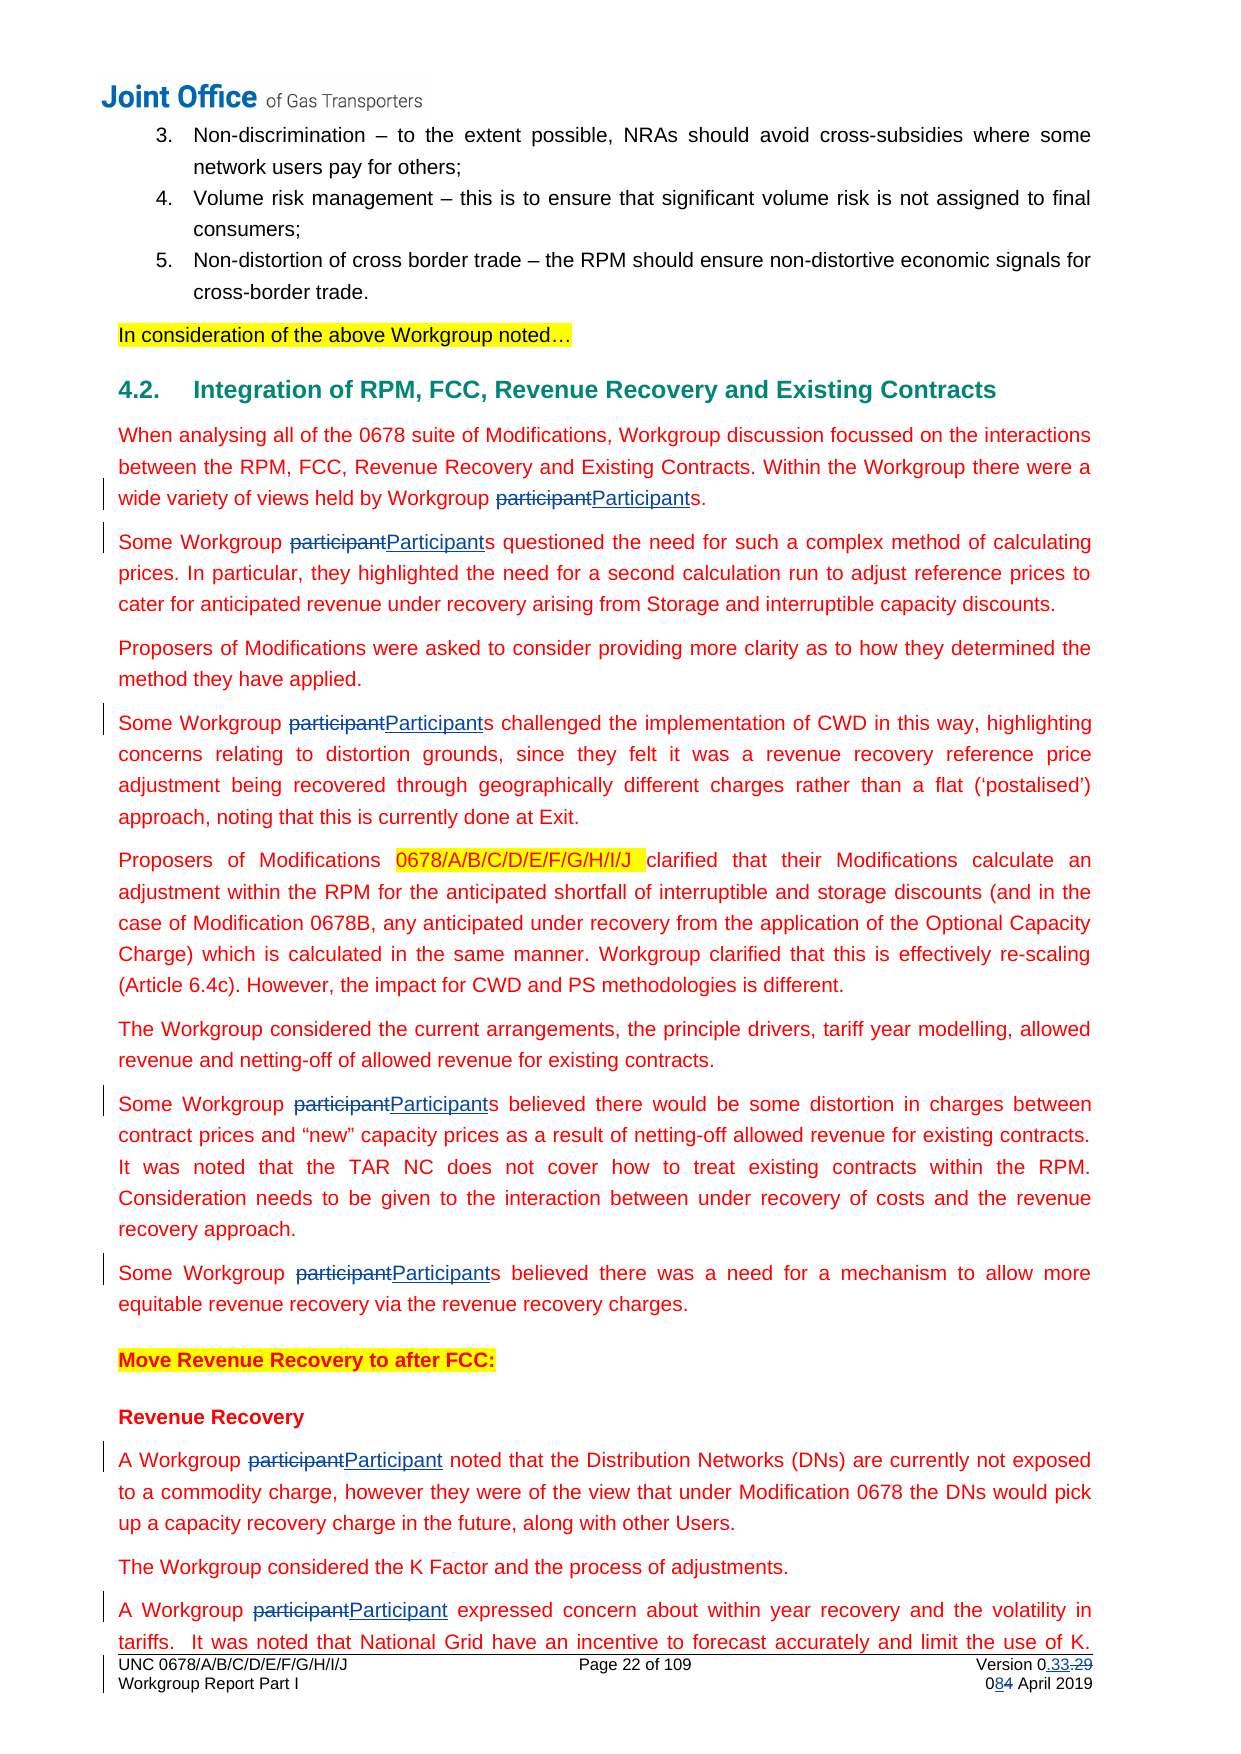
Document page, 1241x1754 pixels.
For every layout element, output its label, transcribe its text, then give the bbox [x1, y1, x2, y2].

text Proposers of Modifications 0678/A/B/C/D/E/F/G/H/I/J clarified that their Modifications calculate an adjustment within the RPM for the anticipated shortfall of interruptible and storage discounts (and in the case of Modification 0678B, any anticipated under recovery from the application of the Optional Capacity Charge) which is calculated in the same manner. Workgroup clarified that this is effectively re-scaling (Article 6.4c). However, the impact for CWD and PS methodologies is different. [118, 841, 1093, 997]
text Some Workgroup s challenged the implementation of CWD in this way, highlighting concerns relating to distortion grounds, since they felt it was a revenue recovery reference price adjustment being recovered through geographically different charges rather than a flat (‘postalised’) approach, noting that this is currently done at Exit. [118, 703, 1093, 828]
text Some Workgroup s believed there would be some distortion in charges between contract prices and “new” capacity prices as a result of netting-off allowed revenue for existing contracts. It was noted that the TAR NC does not cover how to treat existing contracts within the RPM. Consideration needs to be given to the interaction between under recovery of costs and the revenue recovery approach. [118, 1085, 1093, 1241]
subtitle Integration of RPM, FCC, Revenue Recovery and Existing Contracts [118, 372, 1093, 403]
text Some Workgroup s questioned the need for such a complex method of calculating prices. In particular, they highlighted the need for a second calculation run to adjust reference prices to cater for anticipated revenue under recovery arising from Storage and interruptible capacity discounts. [118, 522, 1093, 616]
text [118, 1591, 1093, 1653]
list Non-distortion of cross border trade – the RPM should ensure non-distortive economic signals for cross-border trade. [156, 241, 1093, 303]
picture [95, 73, 430, 115]
text Some Workgroup s believed there was a need for a mechanism to allow more equitable revenue recovery via the revenue recovery charges. [118, 1253, 1093, 1316]
text Revenue Recovery [118, 1397, 1093, 1428]
text Proposers of Modifications were asked to consider providing more clarity as to how they determined the method they have applied. [118, 628, 1093, 691]
text A Workgroup noted that the Distribution Networks (DNs) are currently not exposed to a commodity charge, however they were of the view that under Modification 0678 the DNs would pick up a capacity recovery charge in the future, along with other Users. [118, 1441, 1093, 1535]
list Non-discrimination – to the extent possible, NRAs should avoid cross-subsidies where some network users pay for others; [156, 116, 1093, 178]
text In consideration of the above Workgroup noted… [118, 316, 1093, 347]
text When analysing all of the 0678 suite of Modifications, Workgroup discussion focussed on the interactions between the RPM, FCC, Revenue Recovery and Existing Contracts. Within the Workgroup there were a wide variety of views held by Workgroup s. [118, 416, 1093, 510]
text The Workgroup considered the current arrangements, the principle drivers, tariff year modelling, allowed revenue and netting-off of allowed revenue for existing contracts. [118, 1010, 1093, 1072]
text Move Revenue Recovery to after FCC: [118, 1341, 1093, 1372]
list Volume risk management – this is to ensure that significant volume risk is not assigned to final consumers; [156, 178, 1093, 241]
text The Workgroup considered the K Factor and the process of adjustments. [118, 1547, 1093, 1578]
